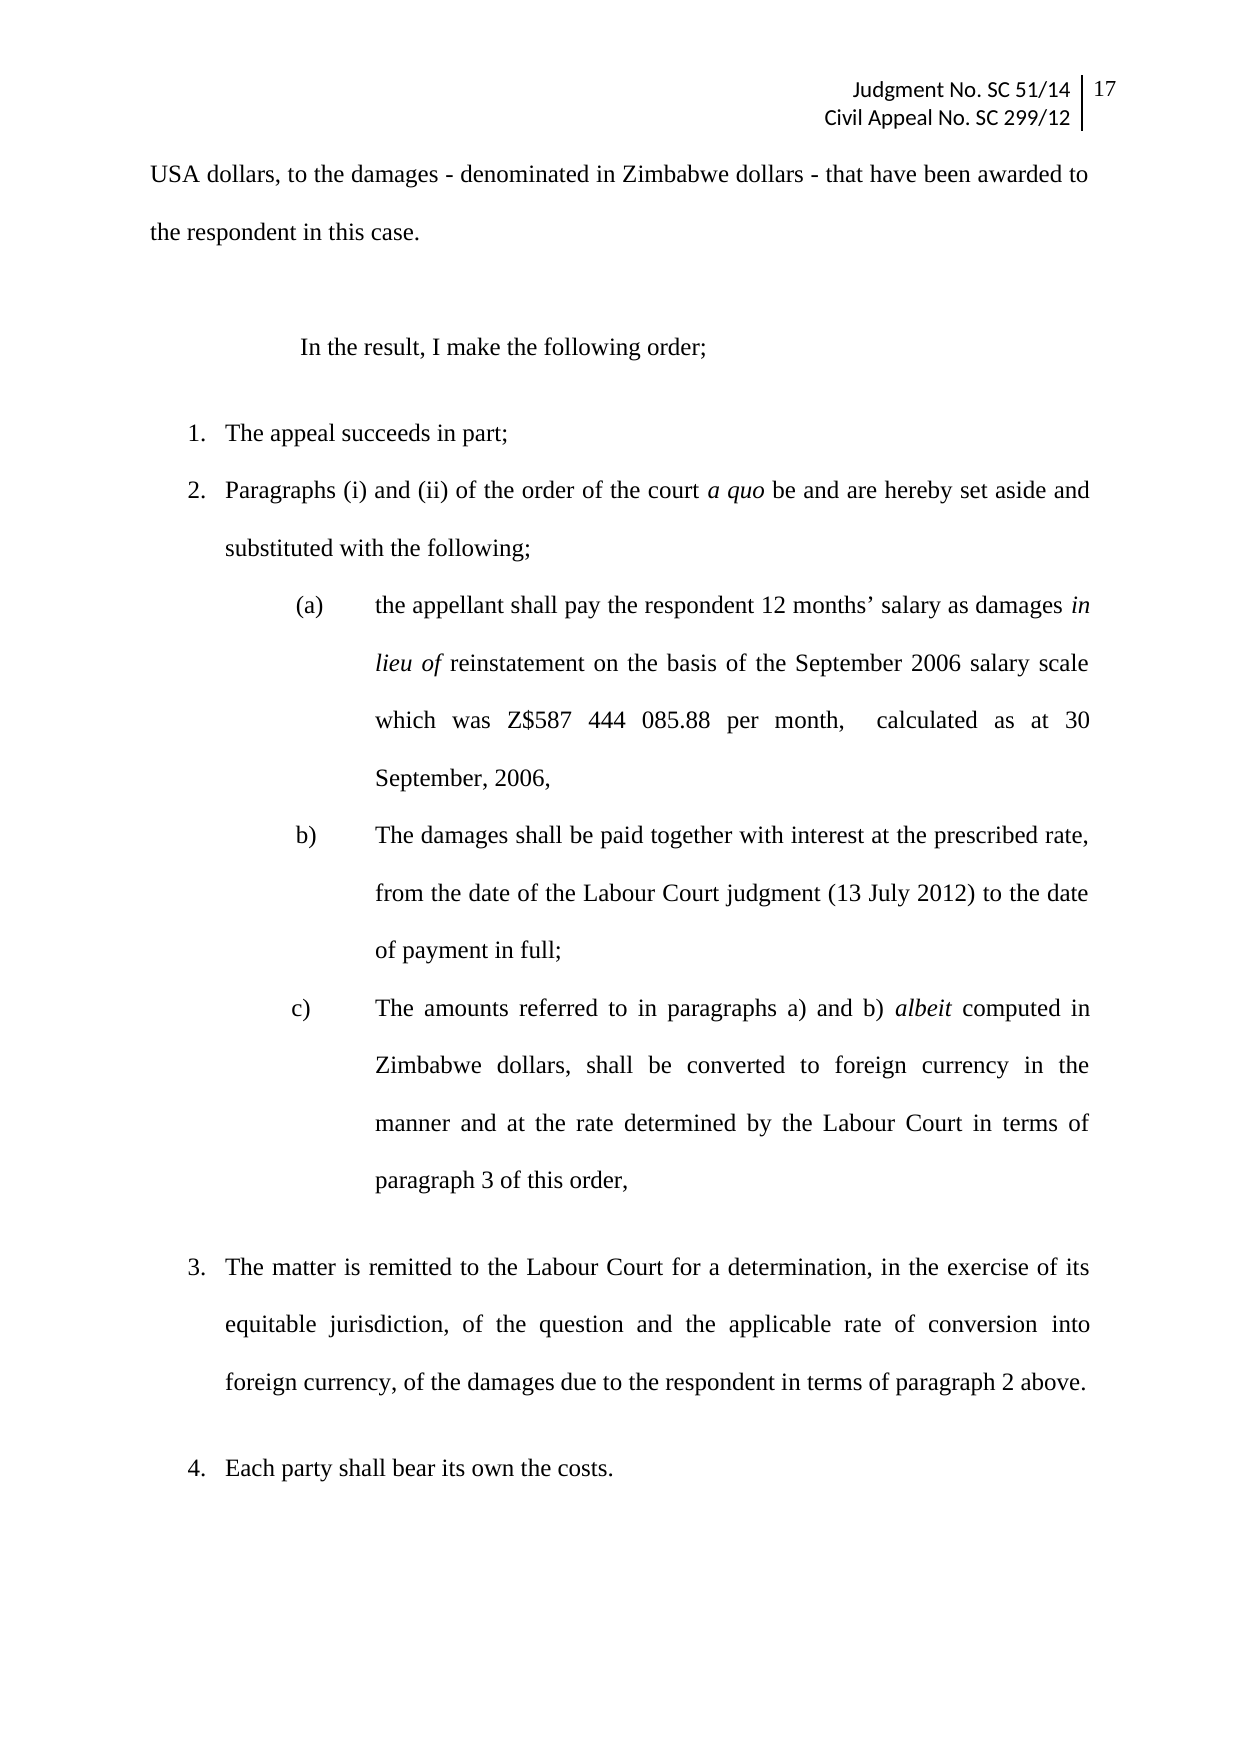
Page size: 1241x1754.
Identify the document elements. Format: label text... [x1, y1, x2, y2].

text In the result, I make the following order; [150, 332, 1090, 360]
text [150, 159, 1090, 245]
text (a) the appellant shall pay the respondent 12 months’ salary as damages in lieu of reinstatement on the basis of the September 2006 salary scale which was Z$587 444 085.88 per month, calculated as at 30 September, 2006, [296, 590, 1090, 792]
list Paragraphs (i) and (ii) of the order of the court a quo be and are hereby set aside and substituted with the following; [187, 475, 1090, 562]
text b) The damages shall be paid together with interest at the prescribed rate, from the date of the Labour Court judgment (13 July 2012) to the date of payment in full; [296, 820, 1090, 964]
list Each party shall bear its own the costs. [187, 1453, 1090, 1482]
text c) The amounts referred to in paragraphs a) and b) albeit computed in Zimbabwe dollars, shall be converted to foreign currency in the manner and at the rate determined by the Labour Court in terms of paragraph 3 of this order, [291, 993, 1090, 1194]
list The appeal succeeds in part; [187, 418, 1090, 447]
list The matter is remitted to the Labour Court for a determination, in the exercise of its equitable jurisdiction, of the question and the applicable rate of conversion into foreign currency, of the damages due to the respondent in terms of paragraph 2 above. [187, 1252, 1090, 1395]
